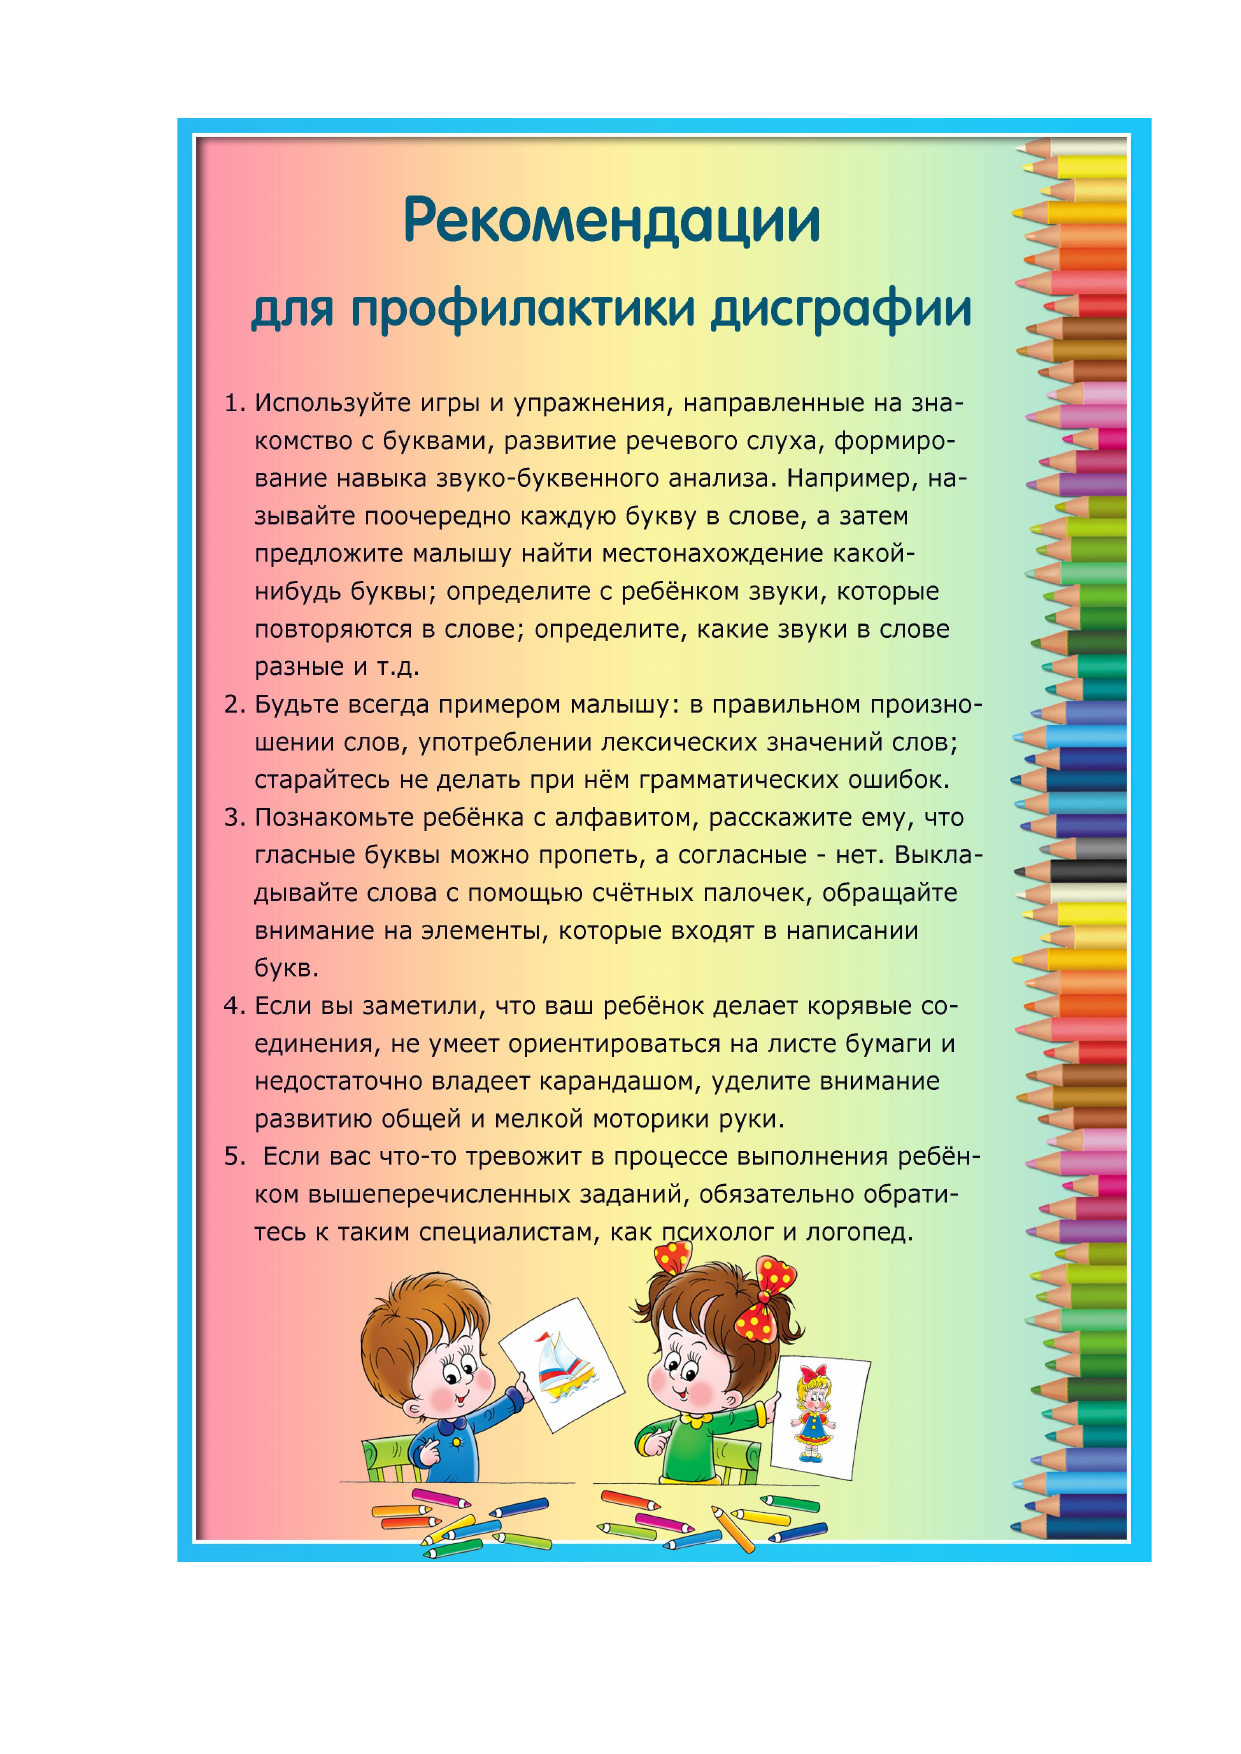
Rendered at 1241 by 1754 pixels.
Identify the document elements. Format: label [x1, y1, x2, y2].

picture [177, 118, 1152, 1562]
